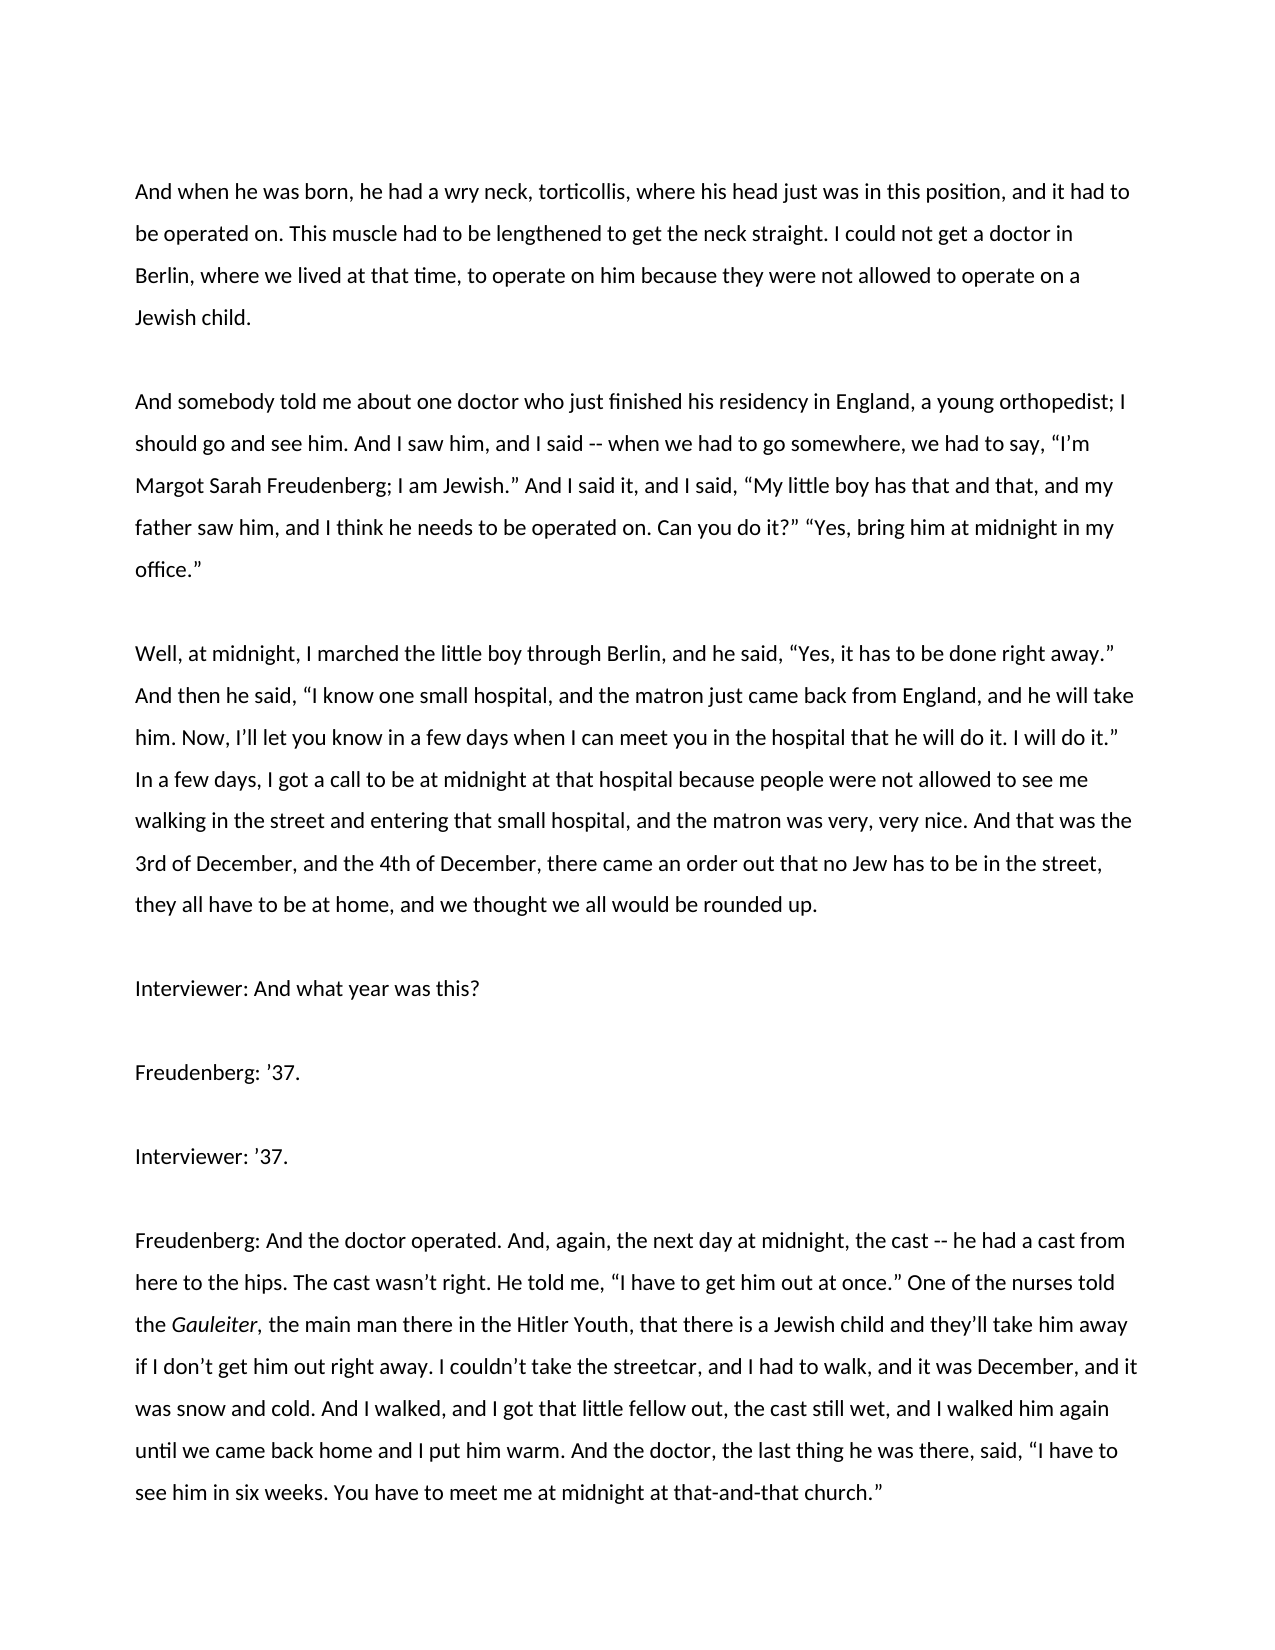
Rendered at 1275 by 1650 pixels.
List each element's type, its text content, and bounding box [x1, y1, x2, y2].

text Interviewer: ’37. [135, 1142, 1140, 1171]
text Interviewer: And what year was this? [135, 974, 1140, 1003]
text Freudenberg: ’37. [135, 1058, 1140, 1087]
text Freudenberg: And the doctor operated. And, again, the next day at midnight, the cast -- he had a cast from here to the hips. The cast wasn’t right. He told me, “I have to get him out at once.” One of the nurses told the Gauleiter, the main man there in the Hitler Youth, that there is a Jewish child and they’ll take him away if I don’t get him out right away. I couldn’t take the streetcar, and I had to walk, and it was December, and it was snow and cold. And I walked, and I got that little fellow out, the cast still wet, and I walked him again until we came back home and I put him warm. And the doctor, the last thing he was there, said, “I have to see him in six weeks. You have to meet me at midnight at that-and-that church.” [135, 1226, 1140, 1506]
text Well, at midnight, I marched the little boy through Berlin, and he said, “Yes, it has to be done right away.” And then he said, “I know one small hospital, and the matron just came back from England, and he will take him. Now, I’ll let you know in a few days when I can meet you in the hospital that he will do it. I will do it.” In a few days, I got a call to be at midnight at that hospital because people were not allowed to see me walking in the street and entering that small hospital, and the matron was very, very nice. And that was the 3rd of December, and the 4th of December, there came an order out that no Jew has to be in the street, they all have to be at home, and we thought we all would be rounded up. [135, 639, 1140, 919]
text And somebody told me about one doctor who just finished his residency in England, a young orthopedist; I should go and see him. And I saw him, and I said -- when we had to go somewhere, we had to say, “I’m Margot Sarah Freudenberg; I am Jewish.” And I said it, and I said, “My little boy has that and that, and my father saw him, and I think he needs to be operated on. Can you do it?” “Yes, bring him at midnight in my office.” [135, 387, 1140, 583]
text And when he was born, he had a wry neck, torticollis, where his head just was in this position, and it had to be operated on. This muscle had to be lengthened to get the neck straight. I could not get a doctor in Berlin, where we lived at that time, to operate on him because they were not allowed to operate on a Jewish child. [135, 177, 1140, 331]
